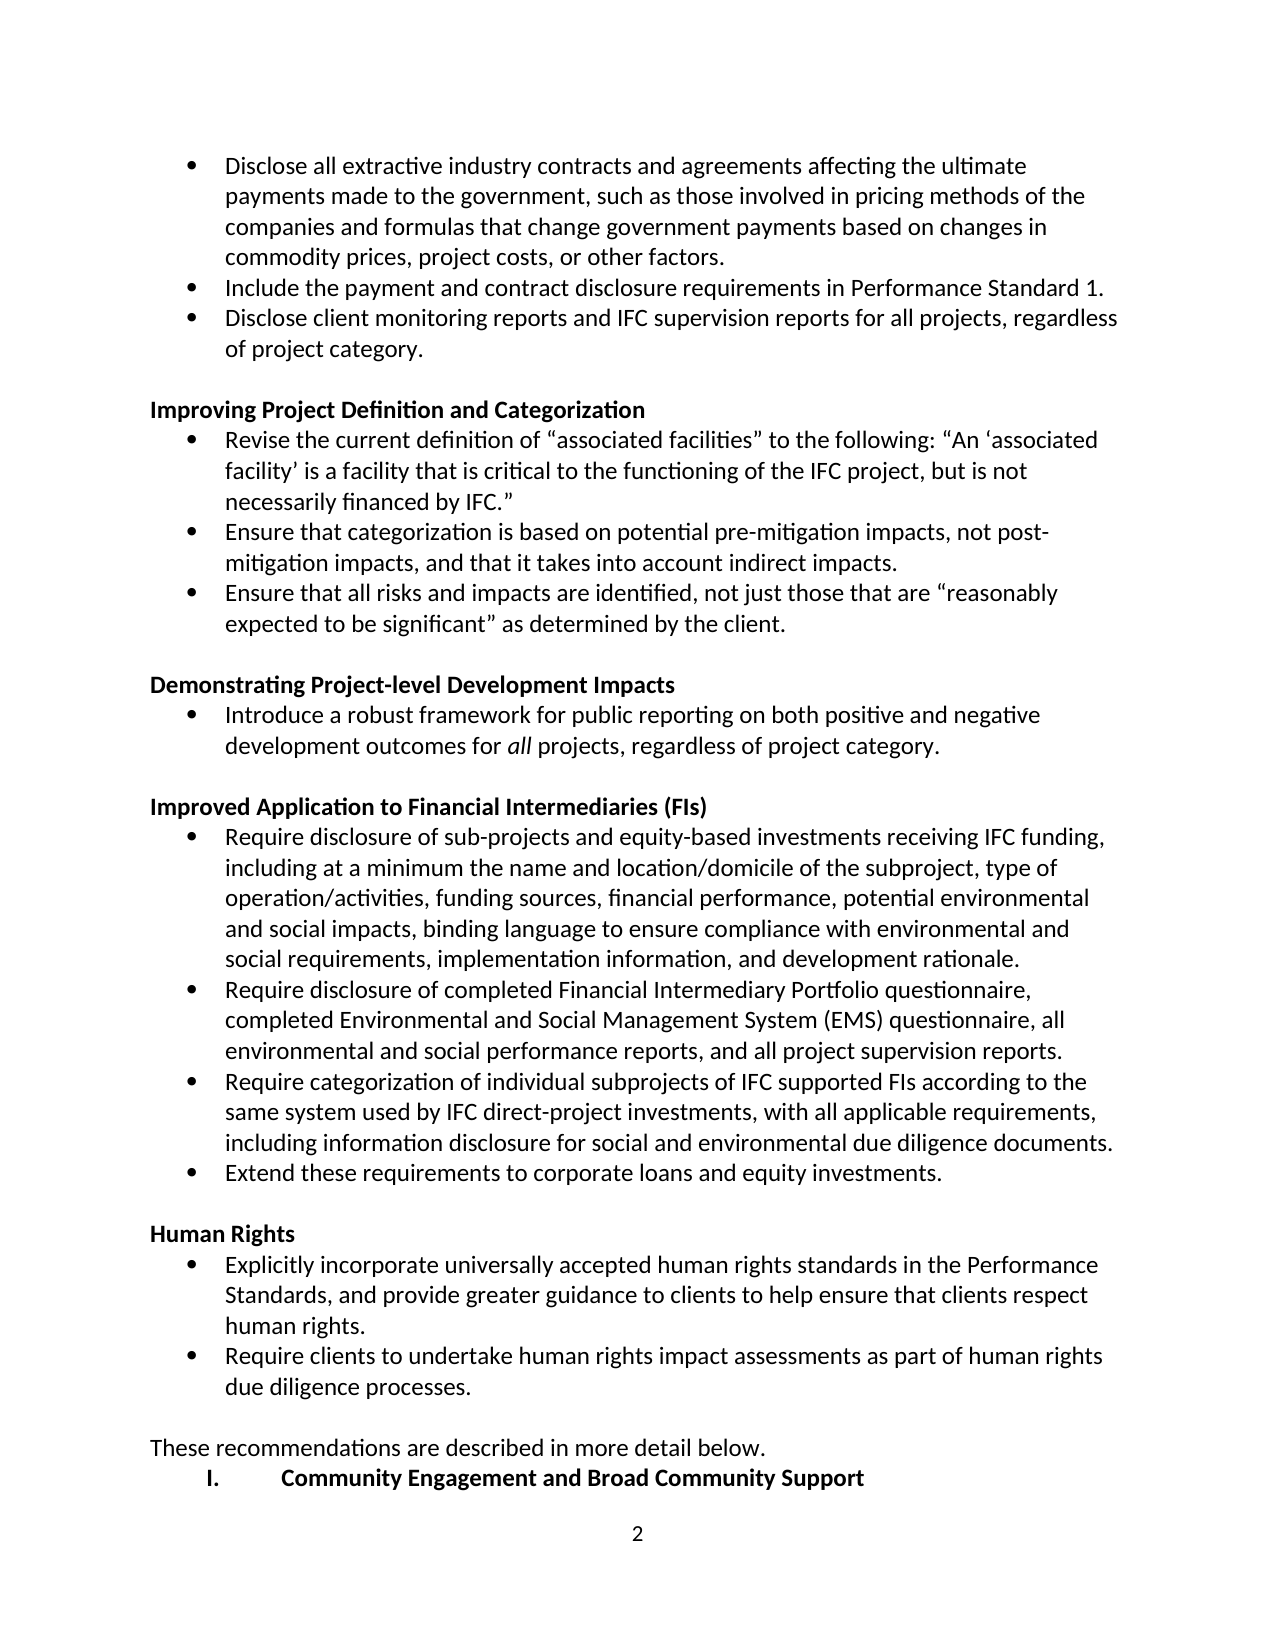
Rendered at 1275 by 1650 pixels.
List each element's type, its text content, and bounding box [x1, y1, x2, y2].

list Require disclosure of completed Financial Intermediary Portfolio questionnaire, completed Environmental and Social Management System (EMS) questionnaire, all environmental and social performance reports, and all project supervision reports. [187, 974, 1125, 1066]
list Require clients to undertake human rights impact assessments as part of human rights due diligence processes. [187, 1340, 1125, 1401]
text Human Rights [150, 1218, 1125, 1249]
list Introduce a robust framework for public reporting on both positive and negative development outcomes for all projects, regardless of project category. [187, 699, 1125, 760]
list Revise the current definition of “associated facilities” to the following: “An ‘associated facility’ is a facility that is critical to the functioning of the IFC project, but is not necessarily financed by IFC.” [187, 425, 1125, 516]
list Extend these requirements to corporate loans and equity investments. [187, 1157, 1125, 1188]
list Require categorization of individual subprojects of IFC supported FIs according to the same system used by IFC direct-project investments, with all applicable requirements, including information disclosure for social and environmental due diligence documents. [187, 1066, 1125, 1157]
list Community Engagement and Broad Community Support [206, 1462, 1125, 1493]
list Include the payment and contract disclosure requirements in Performance Standard 1. [187, 272, 1125, 303]
list Require disclosure of sub-projects and equity-based investments receiving IFC funding, including at a minimum the name and location/domicile of the subproject, type of operation/activities, funding sources, financial performance, potential environmental and social impacts, binding language to ensure compliance with environmental and social requirements, implementation information, and development rationale. [187, 821, 1125, 974]
text Improving Project Definition and Categorization [150, 394, 1125, 425]
list Disclose all extractive industry contracts and agreements affecting the ultimate payments made to the government, such as those involved in pricing methods of the companies and formulas that change government payments based on changes in commodity prices, project costs, or other factors. [187, 150, 1125, 272]
list Disclose client monitoring reports and IFC supervision reports for all projects, regardless of project category. [187, 303, 1125, 364]
text Demonstrating Project-level Development Impacts [150, 669, 1125, 699]
text Improved Application to Financial Intermediaries (FIs) [150, 791, 1125, 821]
text These recommendations are described in more detail below. [150, 1432, 1125, 1462]
list Ensure that categorization is based on potential pre-mitigation impacts, not post-mitigation impacts, and that it takes into account indirect impacts. [187, 516, 1125, 577]
list Explicitly incorporate universally accepted human rights standards in the Performance Standards, and provide greater guidance to clients to help ensure that clients respect human rights. [187, 1249, 1125, 1340]
list Ensure that all risks and impacts are identified, not just those that are “reasonably expected to be significant” as determined by the client. [187, 577, 1125, 638]
